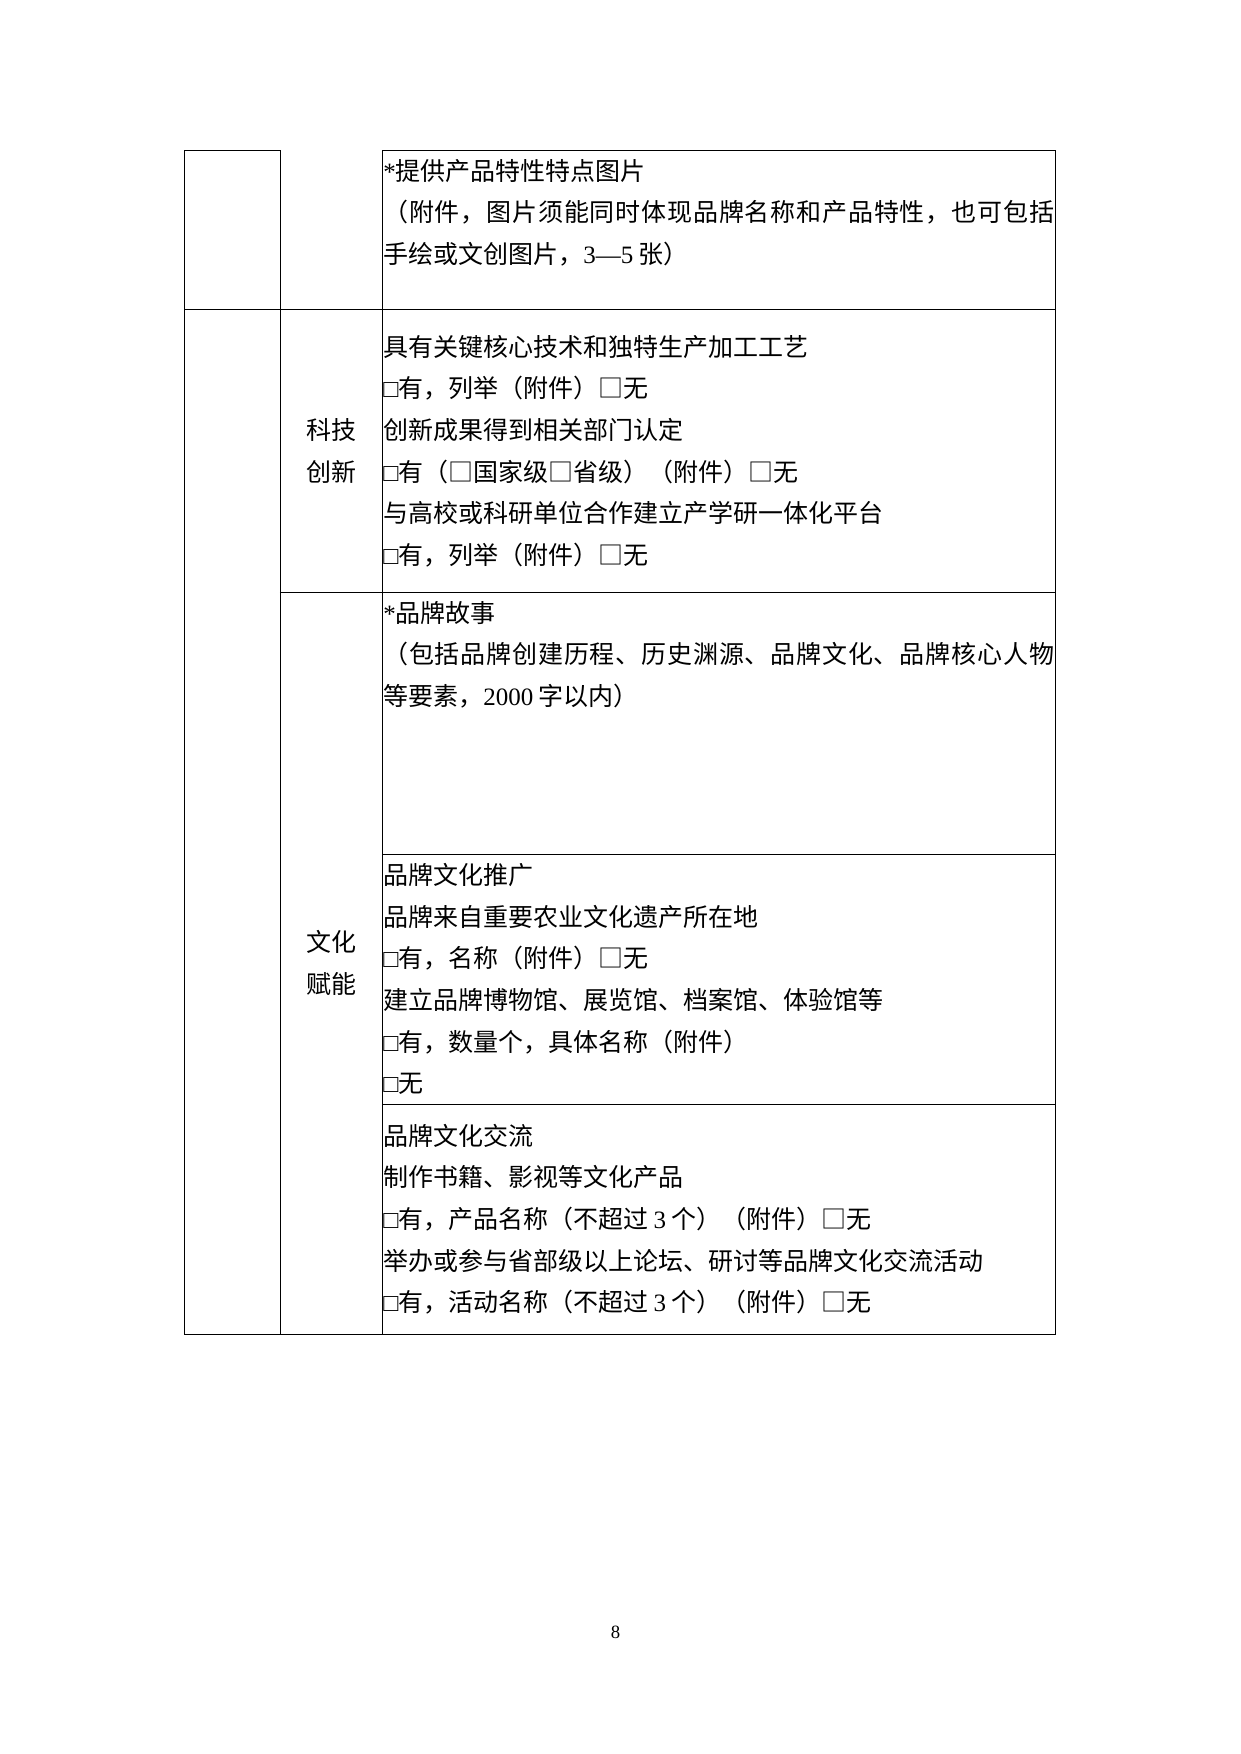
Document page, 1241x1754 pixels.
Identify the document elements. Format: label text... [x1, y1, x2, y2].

table_cell 品牌文化推广 品牌来自重要农业文化遗产所在地 □有，名称（附件）□无 建立品牌博物馆、展览馆、档案馆、体验馆等 □有，数量个，具体名称（附件） □无 [383, 855, 1055, 1104]
table_cell 文化 赋能 [281, 593, 382, 1334]
table_cell [185, 310, 280, 1334]
table_cell 具有关键核心技术和独特生产加工工艺 □有，列举（附件）□无 创新成果得到相关部门认定 □有（□国家级□省级）（附件）□无 与高校或科研单位合作建立产学研一体化平台 □有，列举（附件）□无 [383, 310, 1055, 592]
table_cell *提供产品特性特点图片 （附件，图片须能同时体现品牌名称和产品特性，也可包括手绘或文创图片，3—5张） [383, 151, 1055, 309]
table_cell *品牌故事 （包括品牌创建历程、历史渊源、品牌文化、品牌核心人物等要素，2000字以内） [383, 593, 1055, 854]
table_cell 品牌文化交流 制作书籍、影视等文化产品 □有，产品名称（不超过3个）（附件）□无 举办或参与省部级以上论坛、研讨等品牌文化交流活动 □有，活动名称（不超过3个）（附件）□无 [383, 1105, 1055, 1334]
table_cell 科技 创新 [281, 310, 382, 592]
